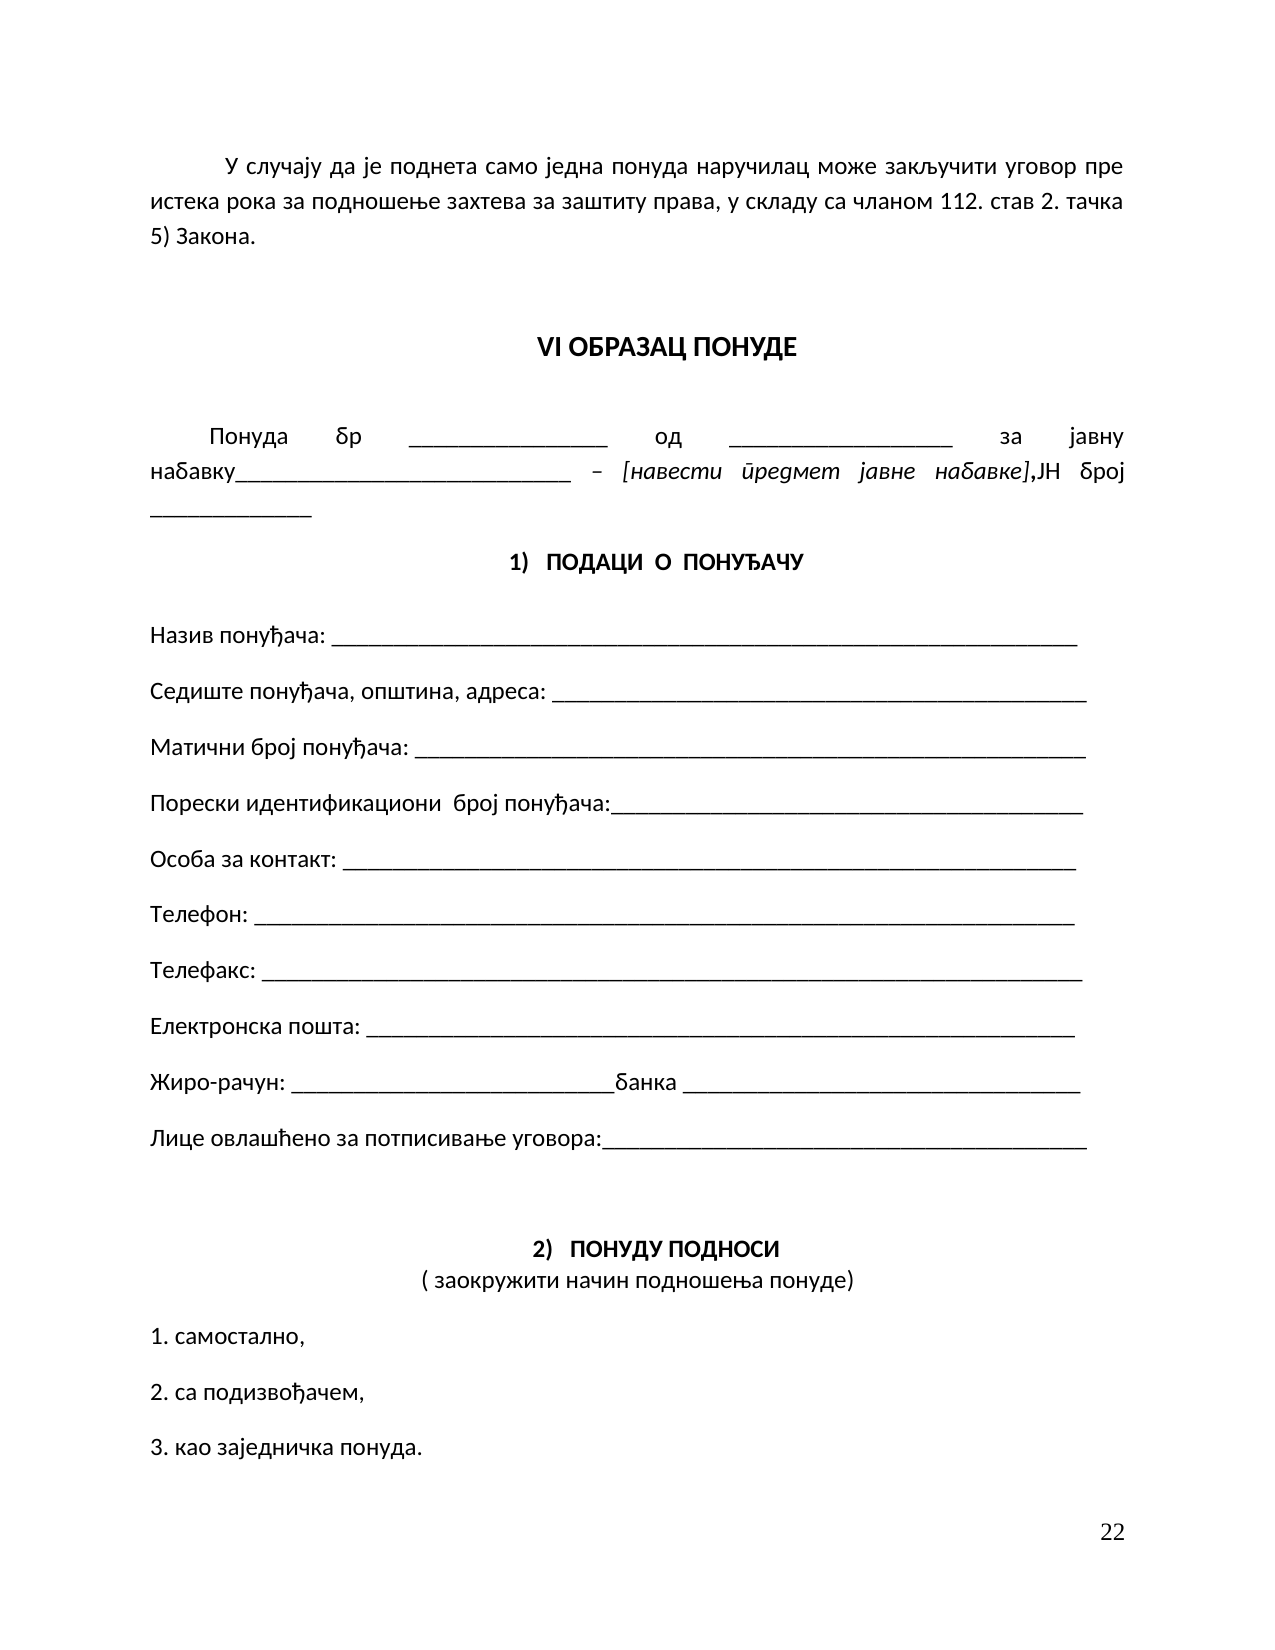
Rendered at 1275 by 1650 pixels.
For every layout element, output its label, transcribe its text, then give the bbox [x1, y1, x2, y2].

text Порески идентификациони број понуђача:______________________________________ [150, 787, 1125, 817]
list ПОДАЦИ О ПОНУЂАЧУ [187, 546, 1125, 576]
text У случају да је поднета само једна понуда наручилац може закључити уговор пре истека рока за подношење захтева за заштиту права, у складу са чланом 112. став 2. тачка 5) Закона. [150, 150, 1125, 251]
text 3. као заједничка понуда. [150, 1432, 1125, 1462]
text Електронска пошта: _________________________________________________________ [150, 1010, 1125, 1041]
text 1. самостално, [150, 1320, 1125, 1350]
text Назив понуђача: ____________________________________________________________ [150, 619, 1125, 650]
text Матични број понуђача: ______________________________________________________ [150, 731, 1125, 762]
list ПОНУДУ ПОДНОСИ [187, 1233, 1125, 1264]
text Лице овлашћено за потписивање уговора:_______________________________________ [150, 1122, 1125, 1152]
text Седиште понуђача, општина, адреса: ___________________________________________ [150, 675, 1125, 706]
text Телефон: __________________________________________________________________ [150, 898, 1125, 929]
text Понуда бр ________________ од __________________ за јавну набавку___________________________ – [навести предмет јавне набавке],ЈН број _____________ [150, 420, 1125, 521]
text Особа за контакт: ___________________________________________________________ [150, 843, 1125, 873]
text Телефакс: __________________________________________________________________ [150, 954, 1125, 985]
subtitle VI ОБРАЗАЦ ПОНУДЕ [209, 328, 1125, 364]
text ( заокружити начин подношења понуде) [150, 1264, 1125, 1294]
text Жиро-рачун: __________________________банка ________________________________ [150, 1066, 1125, 1097]
text 2. са подизвођачем, [150, 1376, 1125, 1406]
